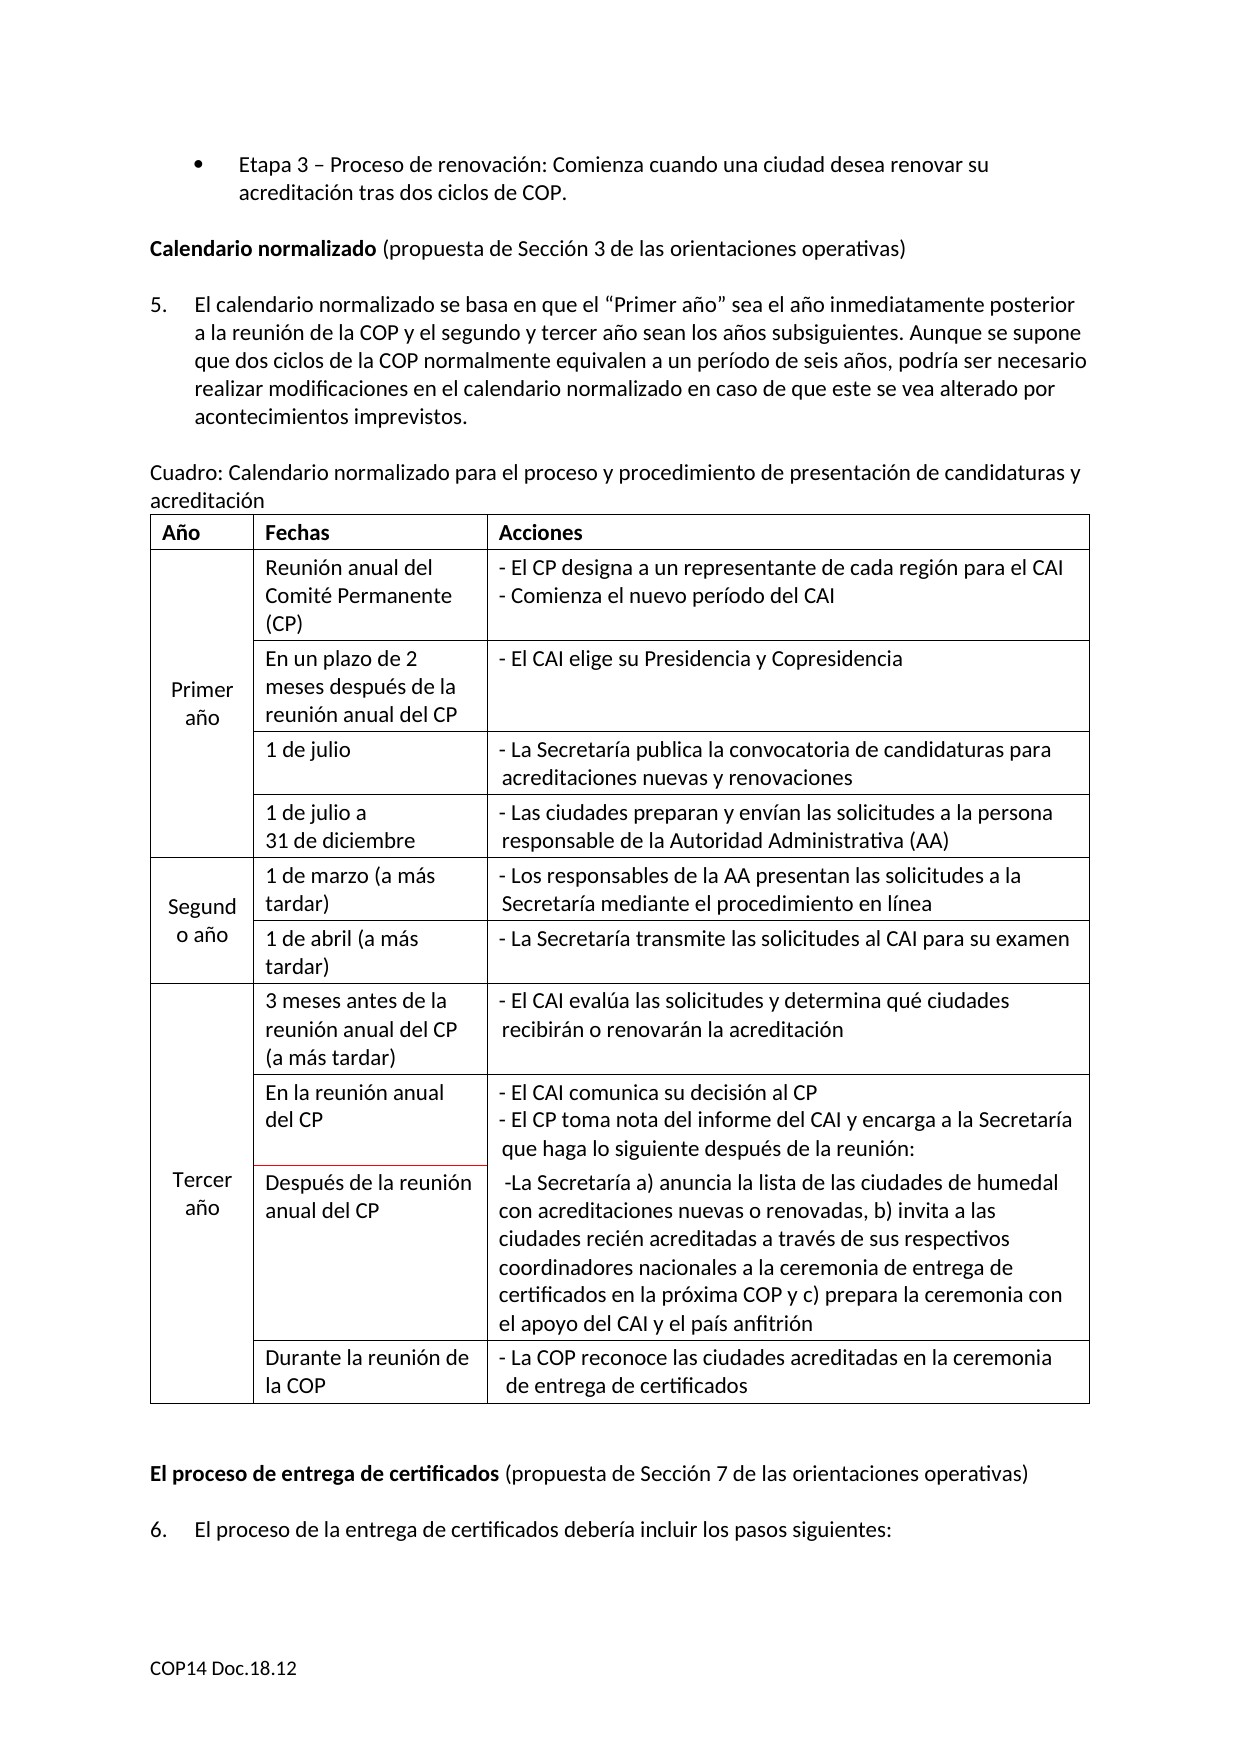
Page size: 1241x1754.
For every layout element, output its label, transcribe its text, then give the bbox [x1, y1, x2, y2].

table_cell 1 de julio a 31 de diciembre [254, 795, 487, 857]
table_cell - Los responsables de la AA presentan las solicitudes a la Secretaría mediante el procedimiento en línea [488, 858, 1089, 920]
table_cell Primer año [151, 550, 253, 857]
table_cell Reunión anual del Comité Permanente (CP) [254, 550, 487, 640]
table_cell - La Secretaría publica la convocatoria de candidaturas para acreditaciones nuevas y renovaciones [488, 732, 1089, 794]
table_cell En un plazo de 2 meses después de la reunión anual del CP [254, 641, 487, 731]
table_cell - La Secretaría transmite las solicitudes al CAI para su examen [488, 921, 1089, 983]
list Etapa 3 – Proceso de renovación: Comienza cuando una ciudad desea renovar su acreditación tras dos ciclos de COP. [194, 150, 1090, 206]
table_cell 1 de julio [254, 732, 487, 794]
table_header Año [151, 515, 253, 549]
table_header Acciones [488, 515, 1089, 549]
table_cell Segundo año [151, 858, 253, 983]
table_cell 3 meses antes de la reunión anual del CP (a más tardar) [254, 984, 487, 1074]
table_cell Tercer año [151, 984, 253, 1402]
table_cell - El CP designa a un representante de cada región para el CAI - Comienza el nuevo período del CAI [488, 550, 1089, 640]
table_cell -La Secretaría a) anuncia la lista de las ciudades de humedal con acreditaciones nuevas o renovadas, b) invita a las ciudades recién acreditadas a través de sus respectivos coordinadores nacionales a la ceremonia de entrega de certificados en la próxima COP y c) prepara la ceremonia con el apoyo del CAI y el país anfitrión [488, 1165, 1089, 1339]
table_cell - La COP reconoce las ciudades acreditadas en la ceremonia de entrega de certificados [488, 1341, 1089, 1402]
table_cell Durante la reunión de la COP [254, 1341, 487, 1402]
table_cell - El CAI comunica su decisión al CP - El CP toma nota del informe del CAI y encarga a la Secretaría que haga lo siguiente después de la reunión: [488, 1075, 1089, 1164]
table_cell Después de la reunión anual del CP [254, 1166, 487, 1339]
text 6. El proceso de la entrega de certificados debería incluir los pasos siguientes: [150, 1516, 1090, 1544]
table_cell 1 de marzo (a más tardar) [254, 858, 487, 920]
text Cuadro: Calendario normalizado para el proceso y procedimiento de presentación de candidaturas y acreditación [150, 458, 1090, 514]
text 5. El calendario normalizado se basa en que el “Primer año” sea el año inmediatamente posterior a la reunión de la COP y el segundo y tercer año sean los años subsiguientes. Aunque se supone que dos ciclos de la COP normalmente equivalen a un período de seis años, podría ser necesario realizar modificaciones en el calendario normalizado en caso de que este se vea alterado por acontecimientos imprevistos. [150, 290, 1090, 430]
text Calendario normalizado (propuesta de Sección 3 de las orientaciones operativas) [150, 234, 1090, 262]
table_cell - El CAI elige su Presidencia y Copresidencia [488, 641, 1089, 731]
table_cell 1 de abril (a más tardar) [254, 921, 487, 983]
table_header Fechas [254, 515, 487, 549]
table_cell - El CAI evalúa las solicitudes y determina qué ciudades recibirán o renovarán la acreditación [488, 984, 1089, 1074]
text El proceso de entrega de certificados (propuesta de Sección 7 de las orientaciones operativas) [150, 1459, 1090, 1488]
table_cell En la reunión anual del CP [254, 1075, 487, 1164]
table_cell - Las ciudades preparan y envían las solicitudes a la persona responsable de la Autoridad Administrativa (AA) [488, 795, 1089, 857]
